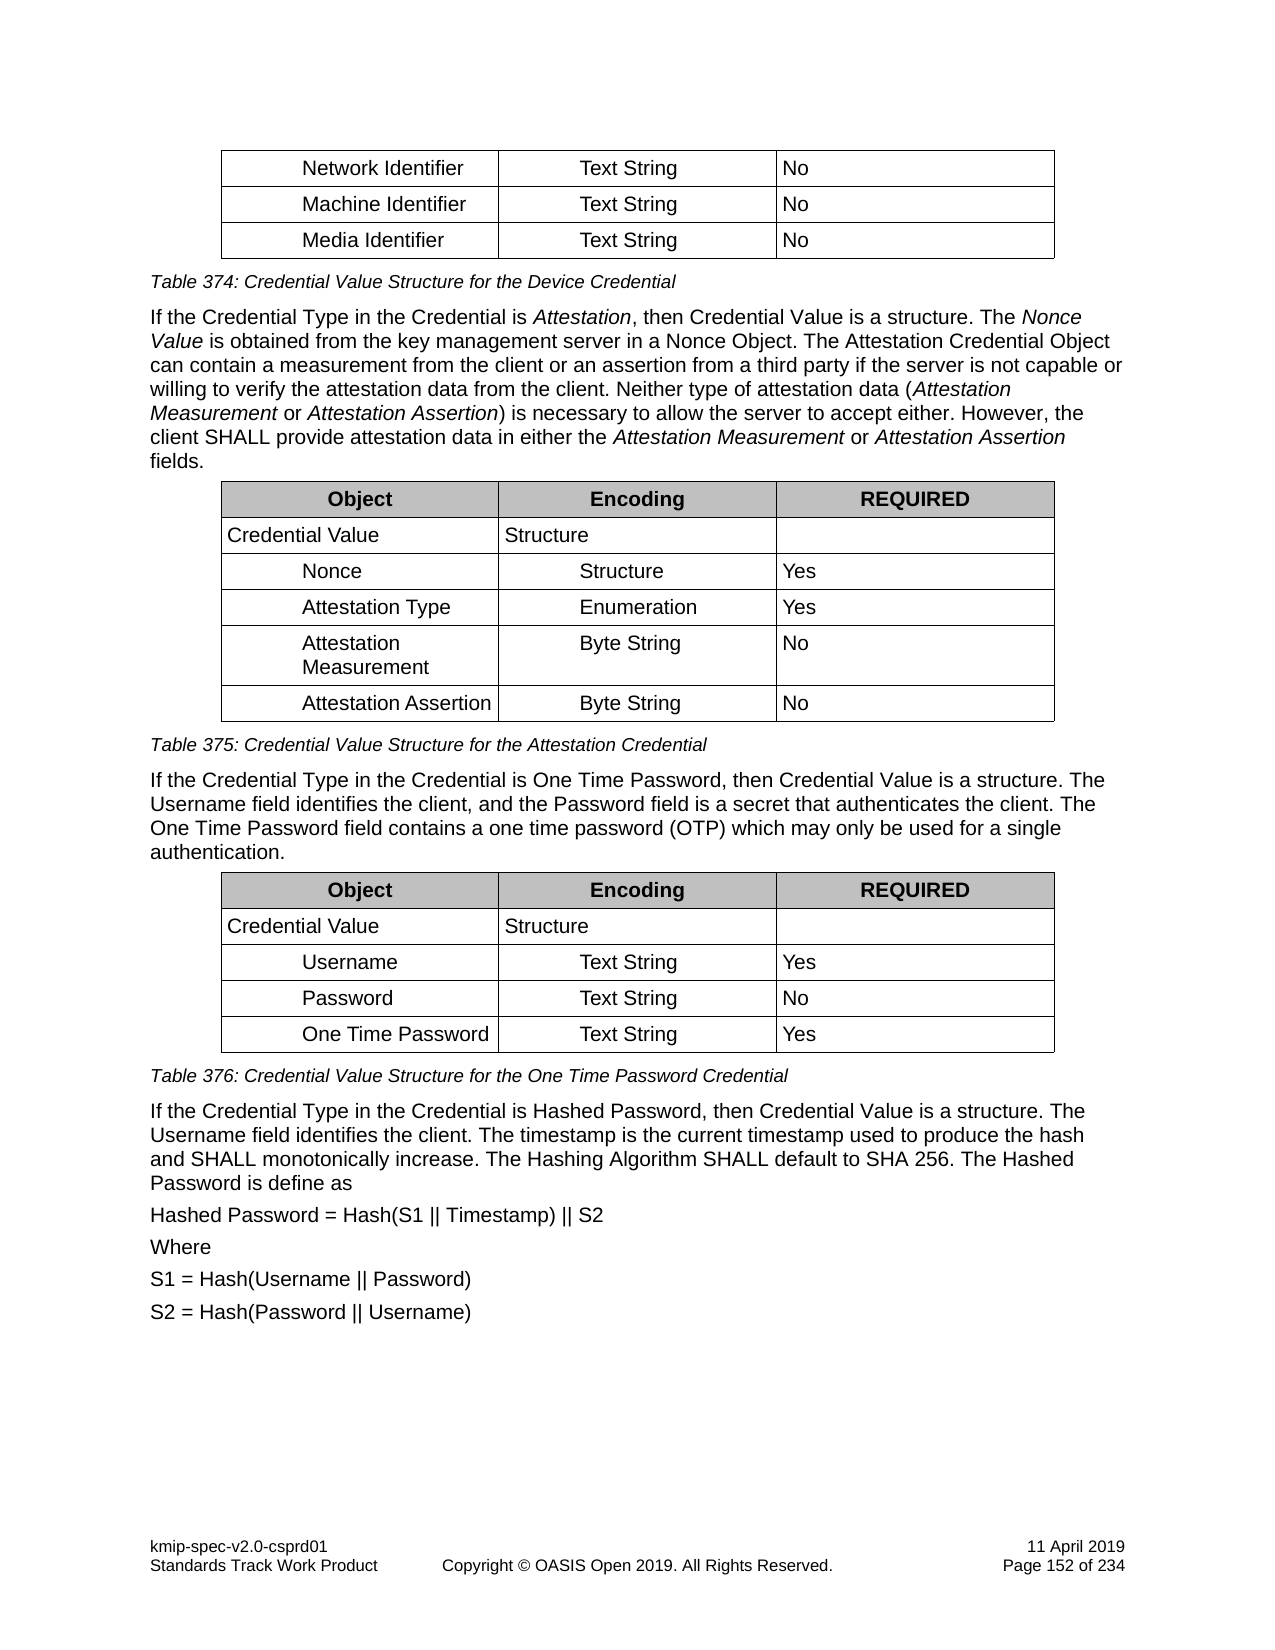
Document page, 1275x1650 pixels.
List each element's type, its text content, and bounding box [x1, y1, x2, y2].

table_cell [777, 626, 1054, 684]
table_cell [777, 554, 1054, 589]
text If the Credential Type in the Credential is One Time Password, then Credential Value is a structure. The Username field identifies the client, and the Password field is a secret that authenticates the client. The One Time Password field contains a one time password (OTP) which may only be used for a single authentication. [150, 768, 1125, 863]
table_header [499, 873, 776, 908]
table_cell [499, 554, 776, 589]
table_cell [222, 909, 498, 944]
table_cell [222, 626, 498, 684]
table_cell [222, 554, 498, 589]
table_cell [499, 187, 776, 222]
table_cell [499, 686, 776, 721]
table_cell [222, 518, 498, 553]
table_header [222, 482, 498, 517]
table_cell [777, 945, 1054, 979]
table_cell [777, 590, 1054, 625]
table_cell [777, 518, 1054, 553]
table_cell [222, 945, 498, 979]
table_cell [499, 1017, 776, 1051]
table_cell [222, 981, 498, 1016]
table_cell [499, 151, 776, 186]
text Table 375: Credential Value Structure for the Attestation Credential [150, 733, 1125, 755]
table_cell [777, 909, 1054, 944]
text Where [150, 1235, 1125, 1259]
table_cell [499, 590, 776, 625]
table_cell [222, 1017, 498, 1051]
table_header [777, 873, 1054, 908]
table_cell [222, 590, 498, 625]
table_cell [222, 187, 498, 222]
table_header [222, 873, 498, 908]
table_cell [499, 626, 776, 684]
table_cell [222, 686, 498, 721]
text Table 374: Credential Value Structure for the Device Credential [150, 271, 1125, 292]
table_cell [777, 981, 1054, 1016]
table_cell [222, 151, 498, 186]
text If the Credential Type in the Credential is Attestation, then Credential Value is a structure. The Nonce Value is obtained from the key management server in a Nonce Object. The Attestation Credential Object can contain a measurement from the client or an assertion from a third party if the server is not capable or willing to verify the attestation data from the client. Neither type of attestation data (Attestation Measurement or Attestation Assertion) is necessary to allow the server to accept either. However, the client SHALL provide attestation data in either the Attestation Measurement or Attestation Assertion fields. [150, 305, 1125, 473]
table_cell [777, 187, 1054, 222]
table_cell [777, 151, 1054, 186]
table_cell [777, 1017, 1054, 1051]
text S1 = Hash(Username || Password) [150, 1267, 1125, 1291]
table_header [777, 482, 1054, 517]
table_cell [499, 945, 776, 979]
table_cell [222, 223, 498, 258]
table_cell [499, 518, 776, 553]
text Hashed Password = Hash(S1 || Timestamp) || S2 [150, 1203, 1125, 1227]
text Table 376: Credential Value Structure for the One Time Password Credential [150, 1064, 1125, 1086]
text If the Credential Type in the Credential is Hashed Password, then Credential Value is a structure. The Username field identifies the client. The timestamp is the current timestamp used to produce the hash and SHALL monotonically increase. The Hashing Algorithm SHALL default to SHA 256. The Hashed Password is define as [150, 1098, 1125, 1194]
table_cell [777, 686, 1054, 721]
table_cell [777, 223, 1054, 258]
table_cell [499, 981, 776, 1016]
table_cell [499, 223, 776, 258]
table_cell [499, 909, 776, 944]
text S2 = Hash(Password || Username) [150, 1299, 1125, 1347]
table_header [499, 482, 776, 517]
